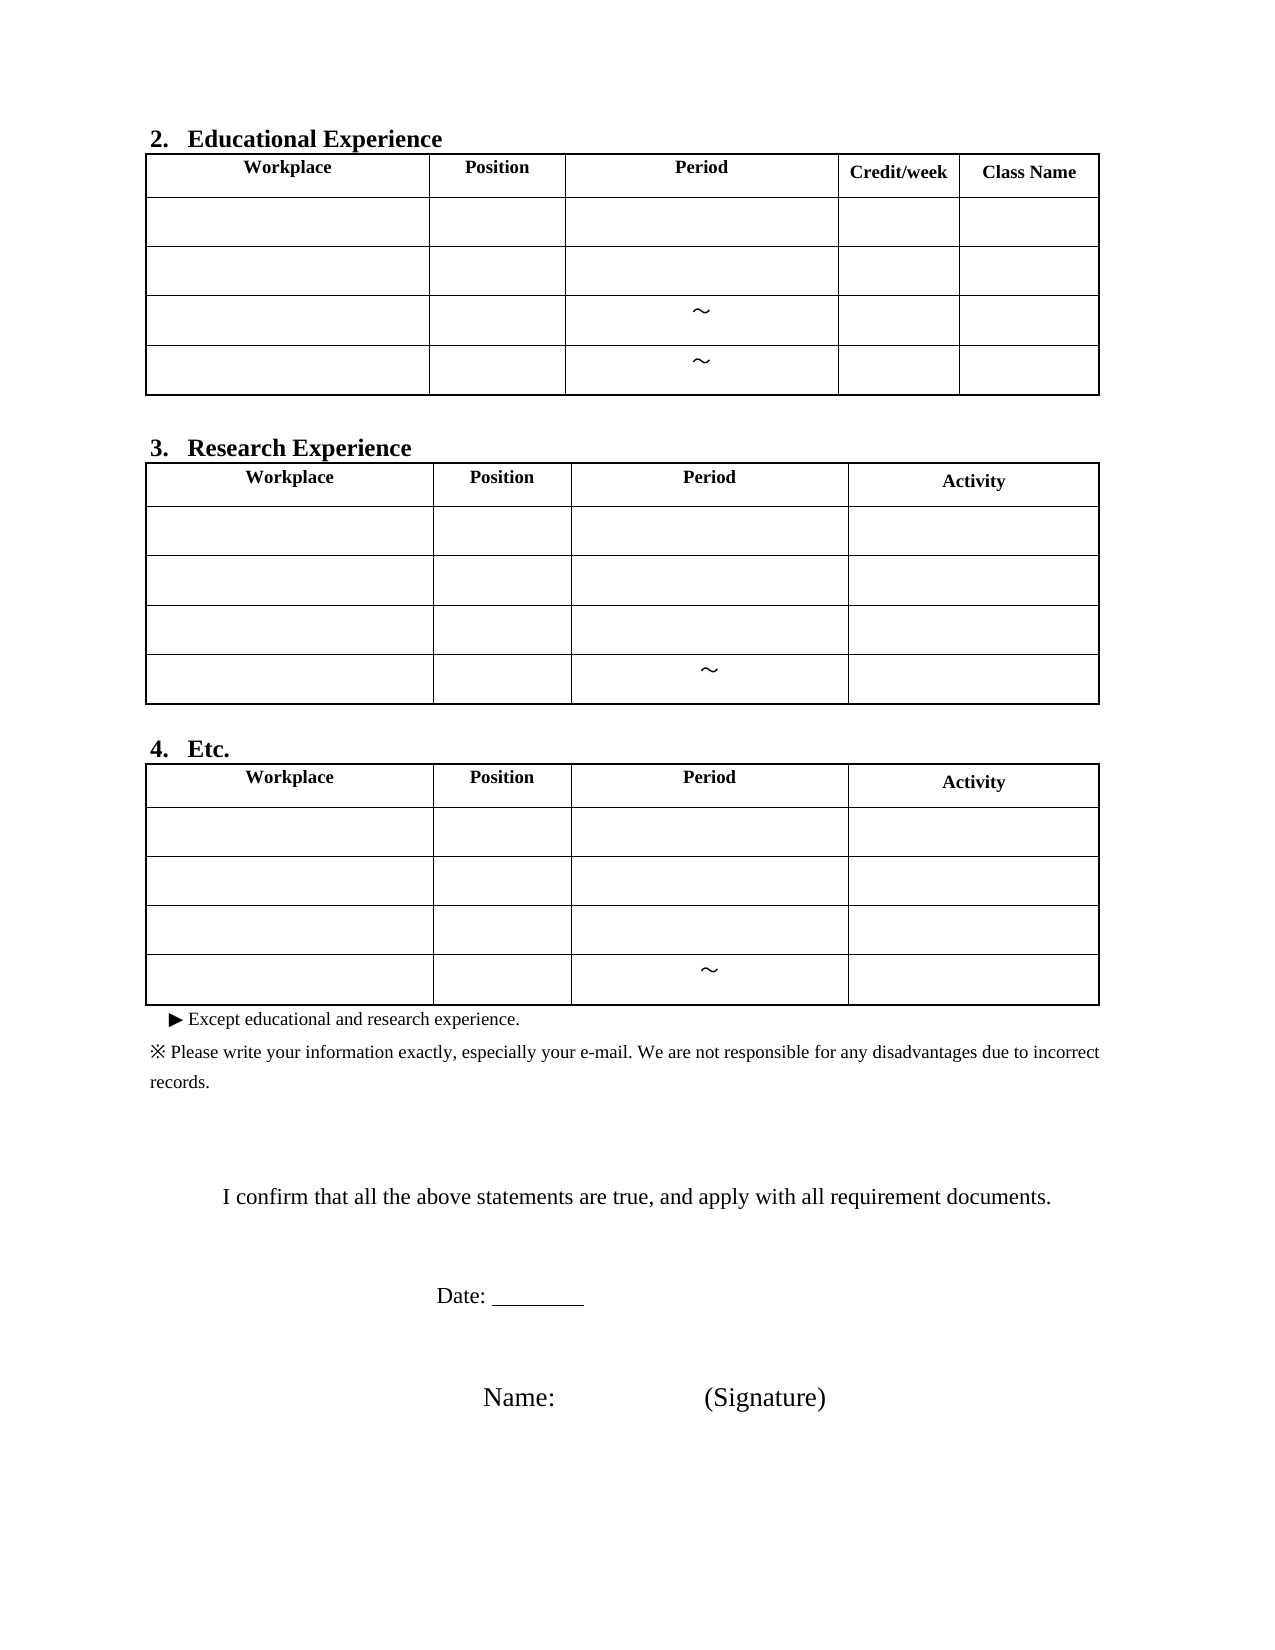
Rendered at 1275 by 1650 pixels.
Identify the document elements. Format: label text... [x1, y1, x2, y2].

table_cell [960, 247, 1098, 295]
table_cell [849, 955, 1098, 1004]
table_cell [960, 198, 1098, 246]
table_cell [147, 808, 433, 856]
table_cell [849, 857, 1098, 905]
text ※ Please write your information exactly, especially your e-mail. We are not responsible for any disadvantages due to incorrect records. [150, 1039, 1125, 1092]
table_cell [434, 857, 571, 905]
table_cell ～ [566, 346, 838, 394]
table_header Position [430, 155, 565, 197]
list Research Experience [150, 433, 1125, 462]
table_cell [960, 296, 1098, 344]
table_cell [434, 606, 571, 654]
table_cell [849, 655, 1098, 703]
table_cell [572, 556, 848, 604]
table_header Class Name [960, 155, 1098, 197]
table_cell [430, 346, 565, 394]
table_cell [839, 346, 959, 394]
table_cell [147, 198, 429, 246]
table_cell [572, 507, 848, 555]
table_cell [839, 198, 959, 246]
table_header Activity [849, 464, 1098, 506]
list Educational Experience [150, 124, 1125, 153]
table_cell [434, 808, 571, 856]
table_cell [147, 906, 433, 954]
text I confirm that all the above statements are true, and apply with all requirement documents. [150, 1183, 1125, 1209]
table_cell [960, 346, 1098, 394]
table_cell ～ [566, 296, 838, 344]
table_cell [849, 556, 1098, 604]
table_cell [434, 556, 571, 604]
table_cell [566, 198, 838, 246]
table_header Position [434, 464, 571, 506]
table_header Activity [849, 765, 1098, 807]
table_cell [572, 906, 848, 954]
table_cell [430, 247, 565, 295]
table_header Position [434, 765, 571, 807]
table_cell ～ [572, 955, 848, 1004]
table_cell ～ [572, 655, 848, 703]
table_cell [839, 247, 959, 295]
table_cell [147, 857, 433, 905]
table_cell [434, 507, 571, 555]
table_header Credit/week [839, 155, 959, 197]
text Date: [150, 1282, 1125, 1308]
table_header Workplace [147, 155, 429, 197]
table_header Period [566, 155, 838, 197]
table_cell [434, 906, 571, 954]
table_cell [147, 247, 429, 295]
table_cell [572, 808, 848, 856]
table_cell [849, 507, 1098, 555]
table_cell [147, 955, 433, 1004]
table_cell [147, 346, 429, 394]
table_cell [147, 556, 433, 604]
table_header Period [572, 765, 848, 807]
list Etc. [150, 734, 1125, 763]
table_cell [147, 606, 433, 654]
table_header Workplace [147, 765, 433, 807]
table_cell [434, 655, 571, 703]
table_cell [430, 296, 565, 344]
table_cell [566, 247, 838, 295]
table_header Period [572, 464, 848, 506]
text ▶ Except educational and research experience. [150, 1006, 1125, 1031]
table_cell [147, 507, 433, 555]
table_cell [434, 955, 571, 1004]
table_header Workplace [147, 464, 433, 506]
table_cell [147, 296, 429, 344]
text Name: (Signature) [150, 1381, 1125, 1412]
table_cell [147, 655, 433, 703]
table_cell [839, 296, 959, 344]
table_cell [430, 198, 565, 246]
table_cell [572, 857, 848, 905]
table_cell [849, 606, 1098, 654]
table_cell [572, 606, 848, 654]
table_cell [849, 808, 1098, 856]
table_cell [849, 906, 1098, 954]
